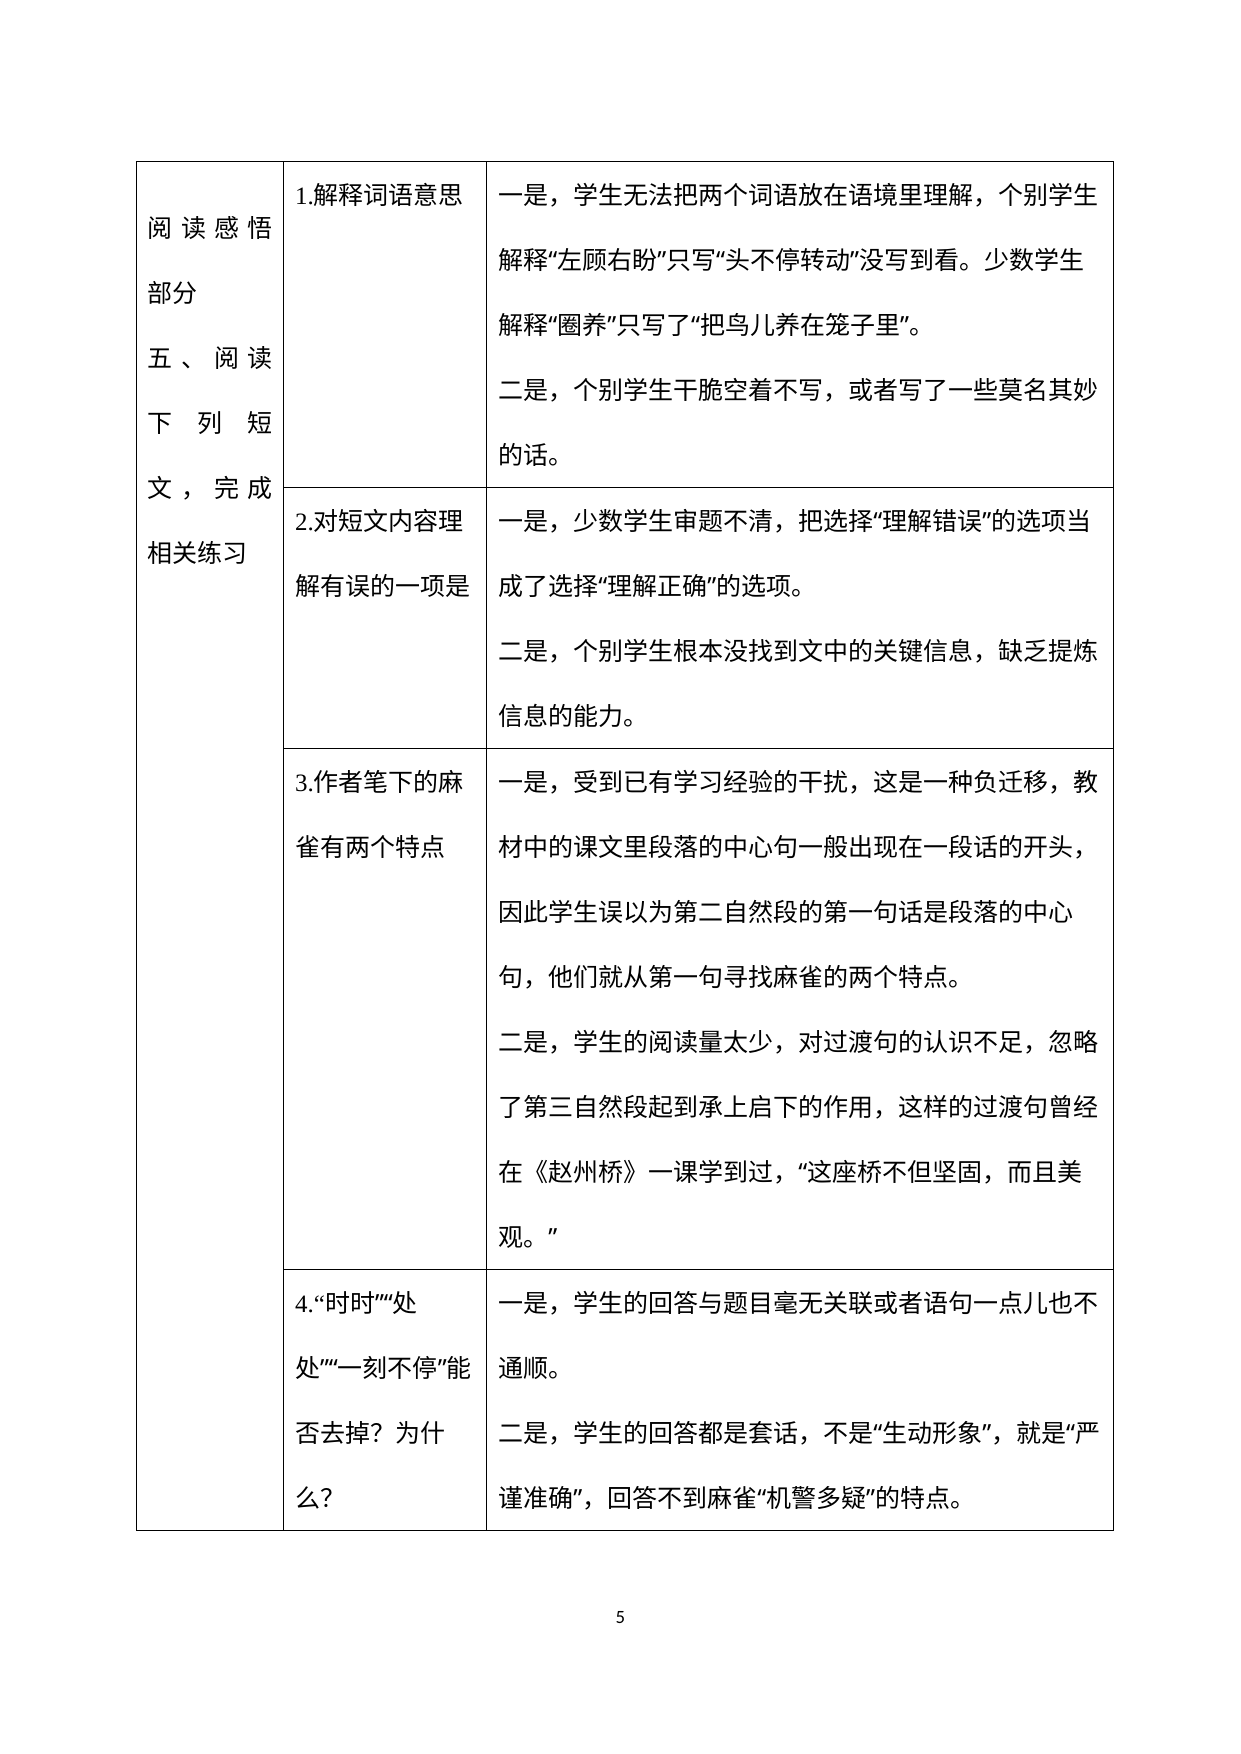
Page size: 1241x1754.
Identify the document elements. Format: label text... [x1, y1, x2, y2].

table_cell 阅读感悟部分 五、阅读下列短文，完成相关练习 [137, 162, 283, 1530]
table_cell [487, 1270, 1113, 1530]
table_cell 2.对短文内容理解有误的一项是 [284, 488, 486, 748]
table_cell 1.解释词语意思 [284, 162, 486, 487]
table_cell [284, 1270, 486, 1530]
table_cell 一是，学生无法把两个词语放在语境里理解，个别学生解释“左顾右盼”只写“头不停转动”没写到看。少数学生解释“圈养”只写了“把鸟儿养在笼子里”。 二是，个别学生干脆空着不写，或者写了一些莫名其妙的话。 [487, 162, 1113, 487]
table_cell 3.作者笔下的麻雀有两个特点 [284, 749, 486, 1269]
table_cell 一是，少数学生审题不清，把选择“理解错误”的选项当成了选择“理解正确”的选项。 二是，个别学生根本没找到文中的关键信息，缺乏提炼信息的能力。 [487, 488, 1113, 748]
table_cell 一是，受到已有学习经验的干扰，这是一种负迁移，教材中的课文里段落的中心句一般出现在一段话的开头，因此学生误以为第二自然段的第一句话是段落的中心句，他们就从第一句寻找麻雀的两个特点。 二是，学生的阅读量太少，对过渡句的认识不足，忽略了第三自然段起到承上启下的作用，这样的过渡句曾经在《赵州桥》一课学到过，“这座桥不但坚固，而且美观。” [487, 749, 1113, 1269]
